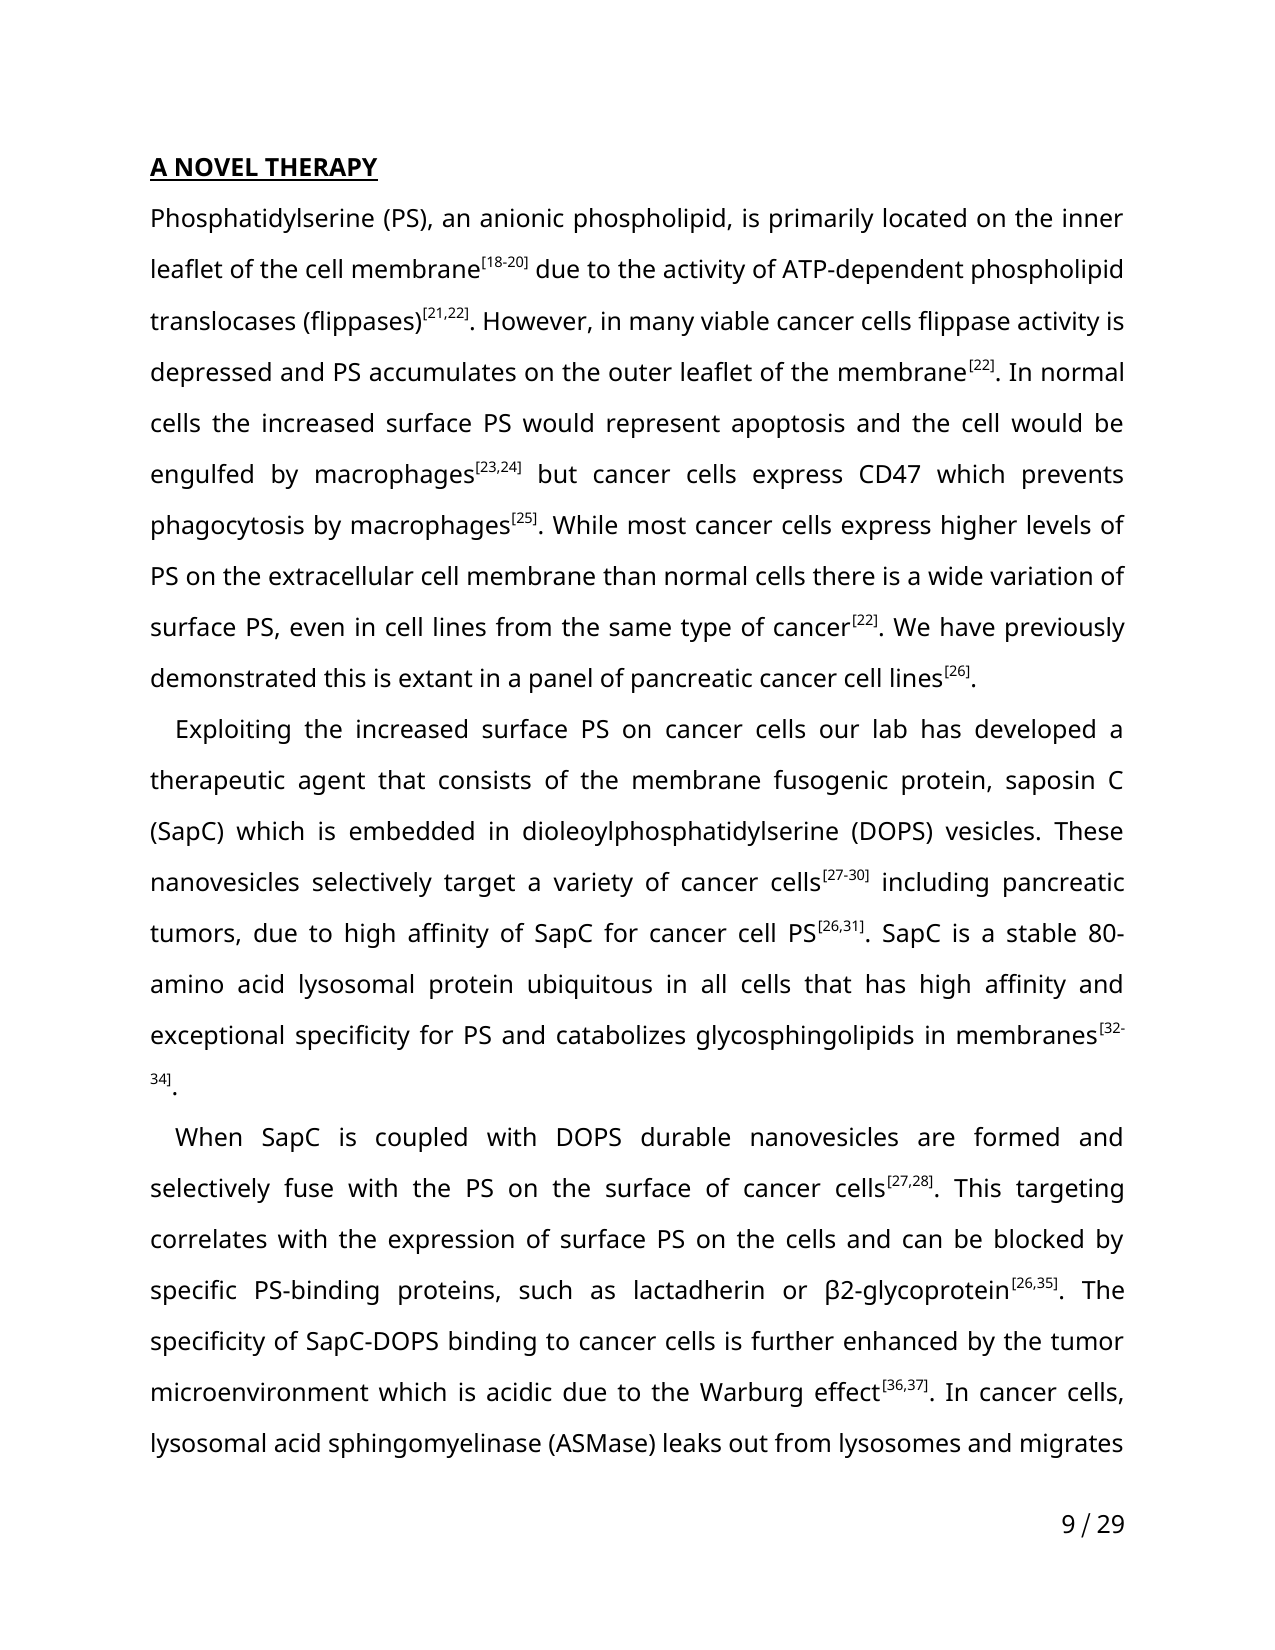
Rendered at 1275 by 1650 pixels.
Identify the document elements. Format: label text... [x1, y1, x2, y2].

text Phosphatidylserine (PS), an anionic phospholipid, is primarily located on the inner leaflet of the cell membrane[18-20] due to the activity of ATP-dependent phospholipid translocases (flippases)[21,22]. However, in many viable cancer cells flippase activity is depressed and PS accumulates on the outer leaflet of the membrane[22]. In normal cells the increased surface PS would represent apoptosis and the cell would be engulfed by macrophages[23,24] but cancer cells express CD47 which prevents phagocytosis by macrophages[25]. While most cancer cells express higher levels of PS on the extracellular cell membrane than normal cells there is a wide variation of surface PS, even in cell lines from the same type of cancer[22]. We have previously demonstrated this is extant in a panel of pancreatic cancer cell lines[26]. [150, 201, 1125, 694]
text Exploiting the increased surface PS on cancer cells our lab has developed a therapeutic agent that consists of the membrane fusogenic protein, saposin C (SapC) which is embedded in dioleoylphosphatidylserine (DOPS) vesicles. These nanovesicles selectively target a variety of cancer cells[27-30] including pancreatic tumors, due to high affinity of SapC for cancer cell PS[26,31]. SapC is a stable 80-amino acid lysosomal protein ubiquitous in all cells that has high affinity and exceptional specificity for PS and catabolizes glycosphingolipids in membranes[32-34]. [150, 711, 1125, 1103]
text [150, 1120, 1125, 1460]
text A Novel Therapy [150, 150, 1125, 184]
